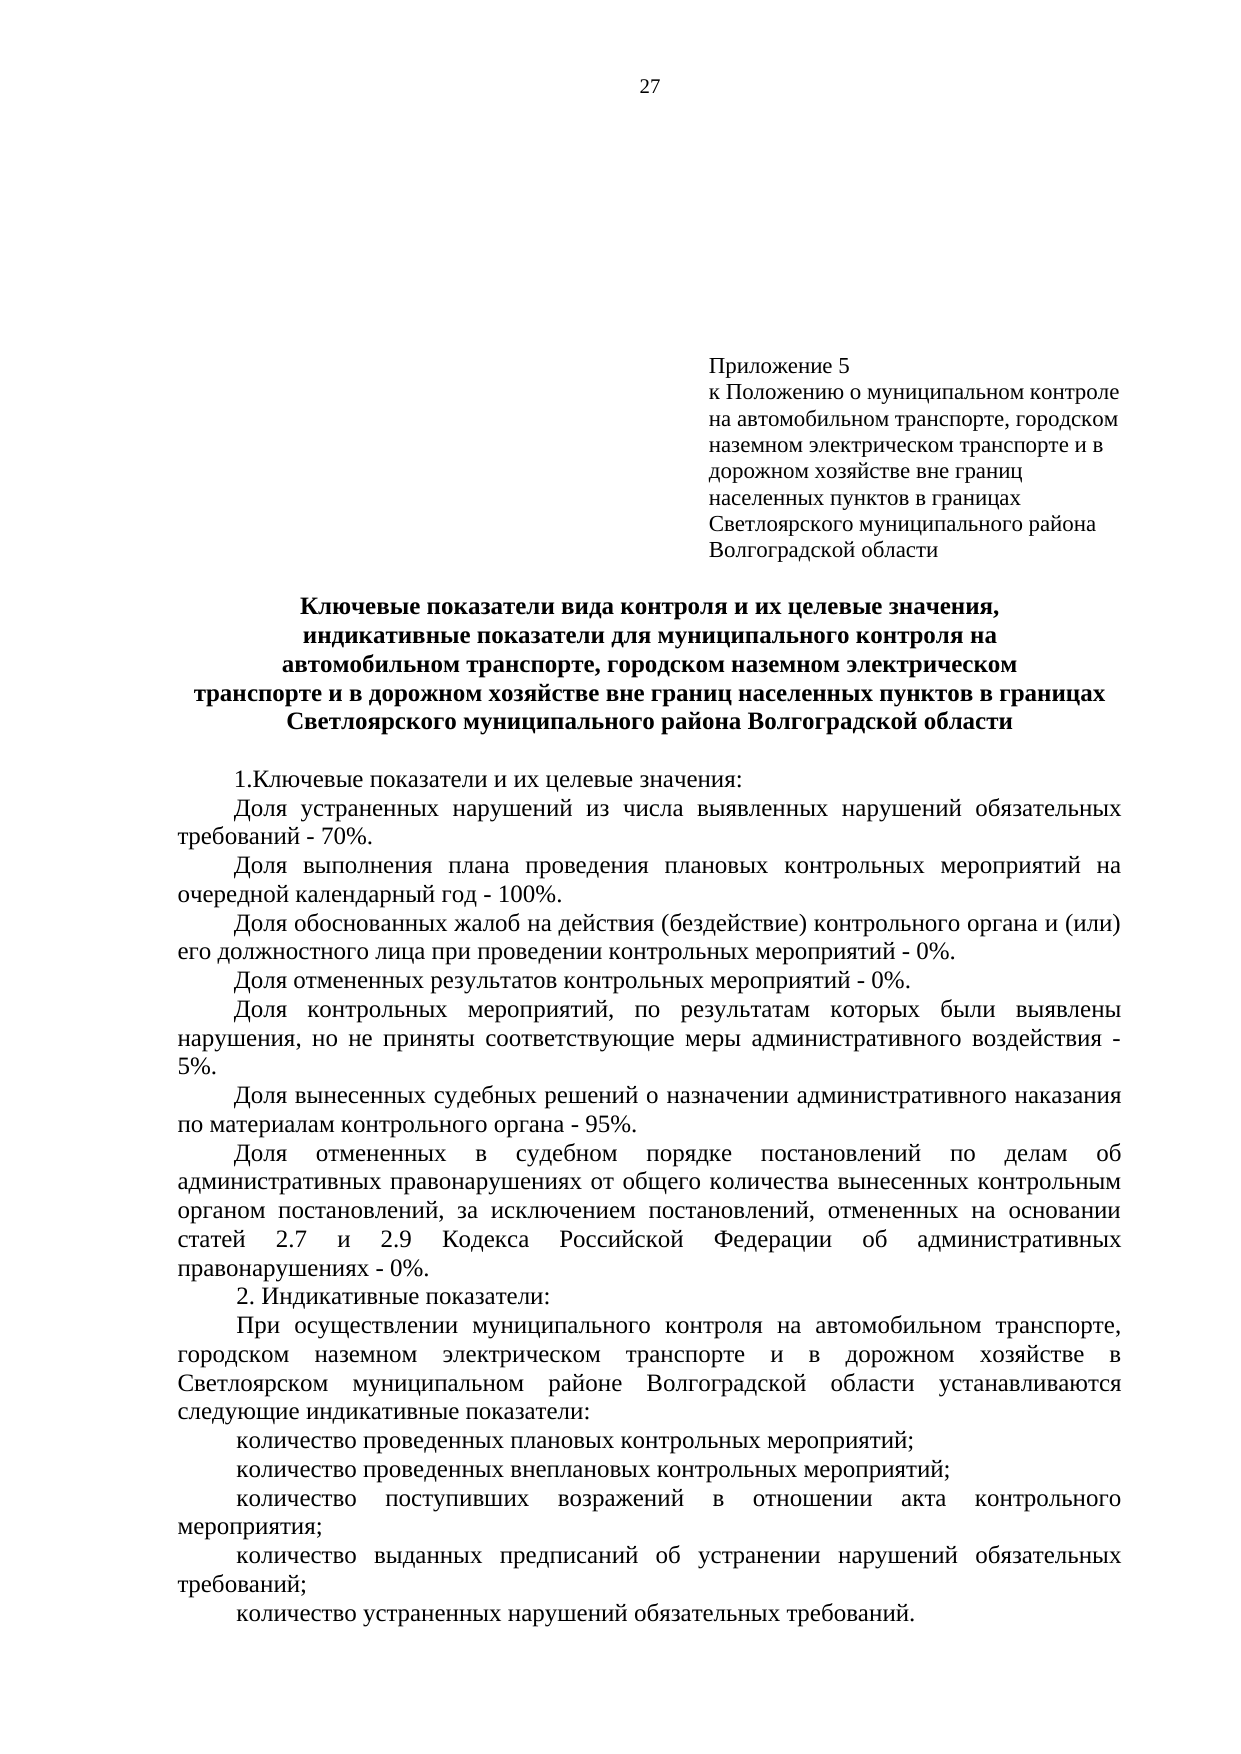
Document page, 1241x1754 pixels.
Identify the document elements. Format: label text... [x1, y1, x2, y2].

text Доля выполнения плана проведения плановых контрольных мероприятий на очередной календарный год - 100%. [177, 850, 1122, 908]
text Доля устраненных нарушений из числа выявленных нарушений обязательных требований - 70%. [177, 793, 1122, 850]
text количество проведенных плановых контрольных мероприятий; [177, 1425, 1122, 1454]
text Доля вынесенных судебных решений о назначении административного наказания по материалам контрольного органа - 95%. [177, 1080, 1122, 1138]
text Доля обоснованных жалоб на действия (бездействие) контрольного органа и (или) его должностного лица при проведении контрольных мероприятий - 0%. [177, 908, 1122, 965]
text количество проведенных внеплановых контрольных мероприятий; [177, 1454, 1122, 1483]
text 2. Индикативные показатели: [177, 1281, 1122, 1310]
text дорожном хозяйстве вне границ населенных пунктов в границах Светлоярского муниципального района Волгоградской области [709, 457, 1122, 563]
text Доля контрольных мероприятий, по результатам которых были выявлены нарушения, но не приняты соответствующие меры административного воздействия - 5%. [177, 994, 1122, 1080]
text Доля отмененных в судебном порядке постановлений по делам об административных правонарушениях от общего количества вынесенных контрольным органом постановлений, за исключением постановлений, отмененных на основании статей 2.7 и 2.9 Кодекса Российской Федерации об административных правонарушениях - 0%. [177, 1138, 1122, 1281]
text Доля отмененных результатов контрольных мероприятий - 0%. [177, 965, 1122, 994]
text При осуществлении муниципального контроля на автомобильном транспорте, городском наземном электрическом транспорте и в дорожном хозяйстве в Светлоярском муниципальном районе Волгоградской области устанавливаются следующие индикативные показатели: [177, 1310, 1122, 1425]
text Ключевые показатели вида контроля и их целевые значения, индикативные показатели для муниципального контроля на автомобильном транспорте, городском наземном электрическом транспорте и в дорожном хозяйстве вне границ населенных пунктов в границах Светлоярского муниципального района Волгоградской области [177, 591, 1122, 735]
text количество выданных предписаний об устранении нарушений обязательных требований; [177, 1540, 1122, 1598]
text к Положению о муниципальном контроле на автомобильном транспорте, городском наземном электрическом транспорте и в [709, 378, 1122, 457]
text количество устраненных нарушений обязательных требований. [177, 1598, 1122, 1626]
text Приложение 5 [709, 352, 1122, 378]
text 1.Ключевые показатели и их целевые значения: [177, 764, 1122, 793]
text количество поступивших возражений в отношении акта контрольного мероприятия; [177, 1483, 1122, 1540]
